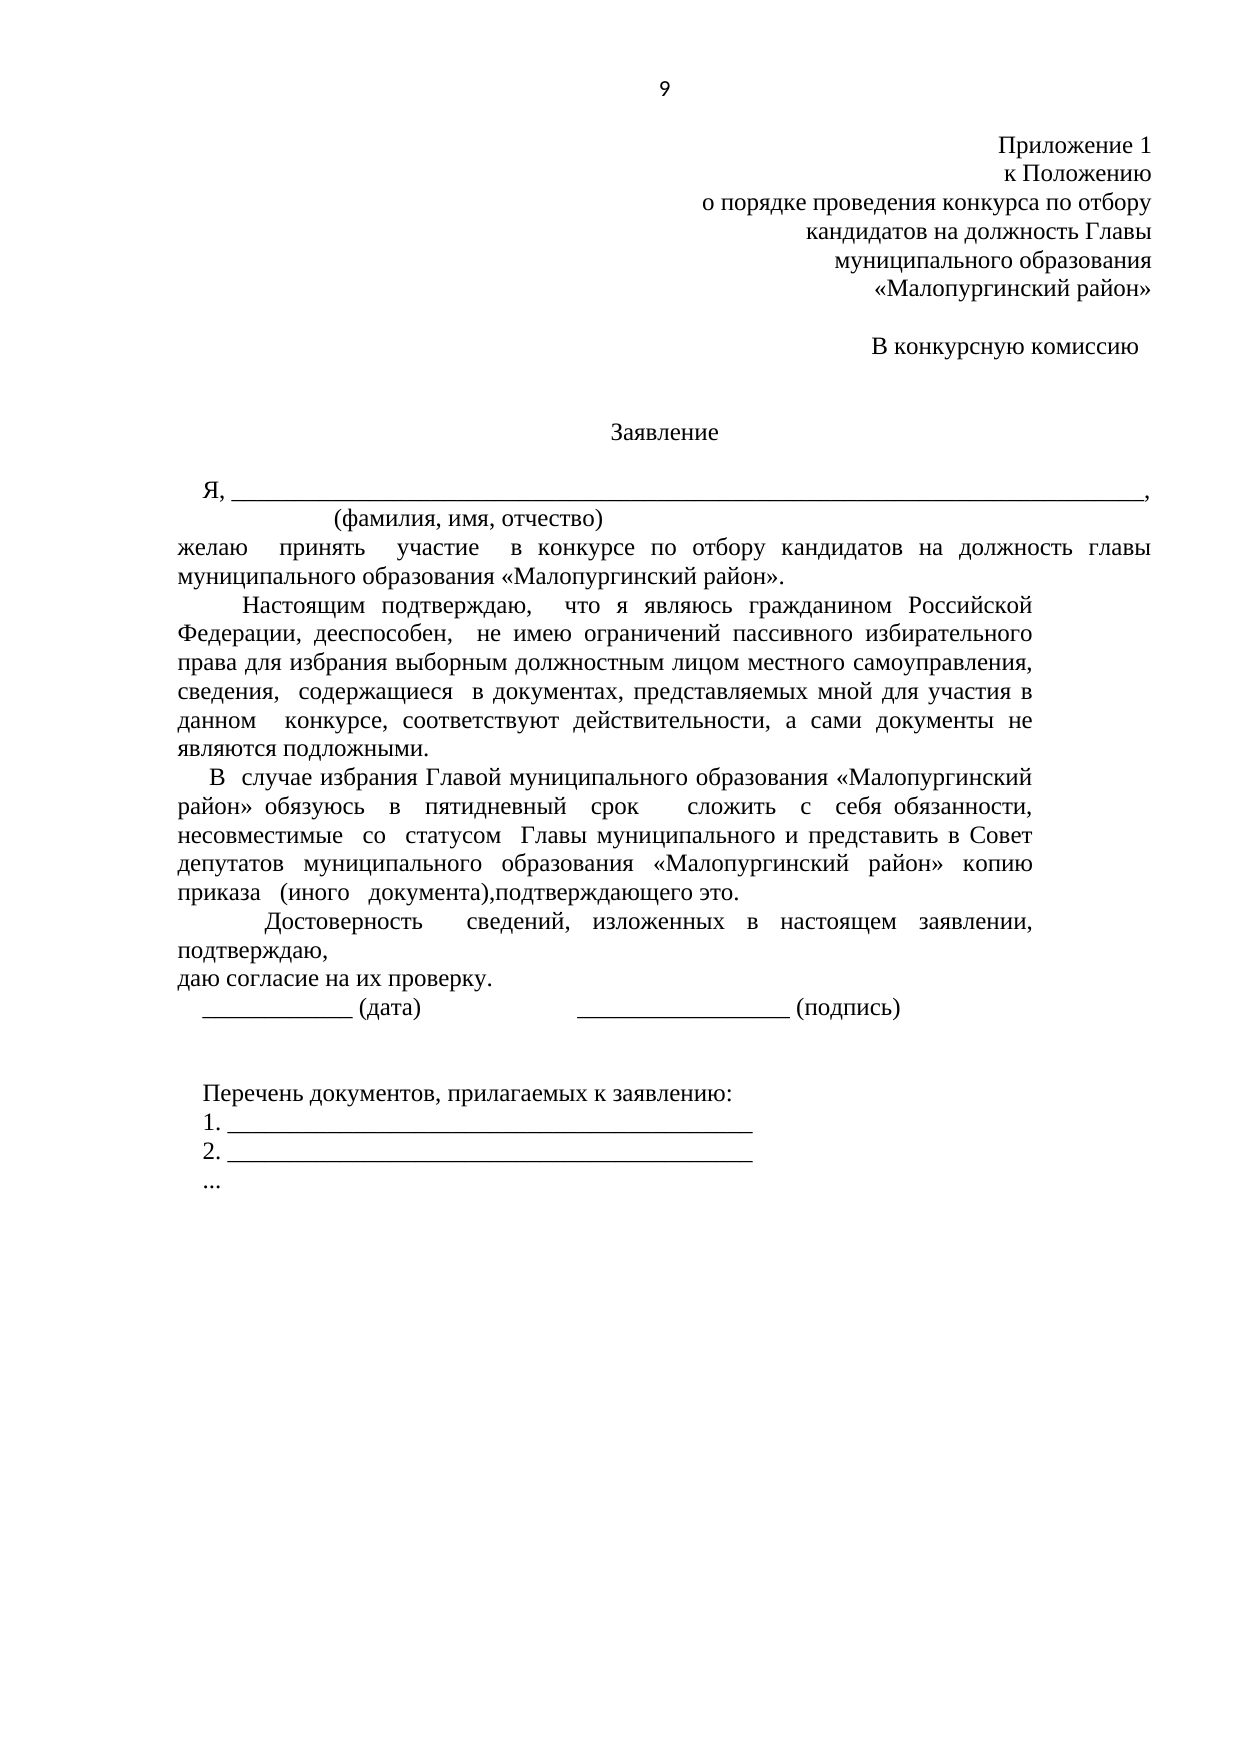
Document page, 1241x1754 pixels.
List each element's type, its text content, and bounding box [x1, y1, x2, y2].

text ____________ (дата) _________________ (подпись) [177, 992, 1152, 1021]
text «Малопургинский район» [177, 273, 1152, 302]
text 2. __________________________________________ [177, 1136, 1152, 1165]
text Настоящим подтверждаю, что я являюсь гражданином Российской Федерации, дееспособен, не имею ограничений пассивного избирательного права для избрания выборным должностным лицом местного самоуправления, сведения, содержащиеся в документах, представляемых мной для участия в данном конкурсе, соответствуют действительности, а сами документы не являются подложными. [177, 590, 1033, 762]
text Достоверность сведений, изложенных в настоящем заявлении, подтверждаю, [177, 906, 1033, 963]
text муниципального образования [177, 245, 1152, 273]
text даю согласие на их проверку. [177, 963, 1033, 992]
text Я, _________________________________________________________________________, [177, 475, 1152, 503]
text В случае избрания Главой муниципального образования «Малопургинский район» обязуюсь в пятидневный срок сложить с себя обязанности, несовместимые со статусом Главы муниципального и представить в Совет депутатов муниципального образования «Малопургинский район» копию приказа (иного документа),подтверждающего это. [177, 762, 1033, 906]
text кандидатов на должность Главы [177, 216, 1152, 245]
text (фамилия, имя, отчество) [177, 503, 1152, 532]
text 1. __________________________________________ [177, 1107, 1152, 1136]
text Перечень документов, прилагаемых к заявлению: [177, 1078, 1152, 1107]
text к Положению [177, 158, 1152, 187]
text желаю принять участие в конкурсе по отбору кандидатов на должность главы муниципального образования «Малопургинский район». [177, 532, 1152, 590]
text В конкурсную комиссию [177, 331, 1152, 360]
text Приложение 1 [177, 130, 1152, 158]
text ... [177, 1165, 1152, 1193]
text о порядке проведения конкурса по отбору [177, 187, 1152, 216]
text Заявление [177, 417, 1152, 446]
